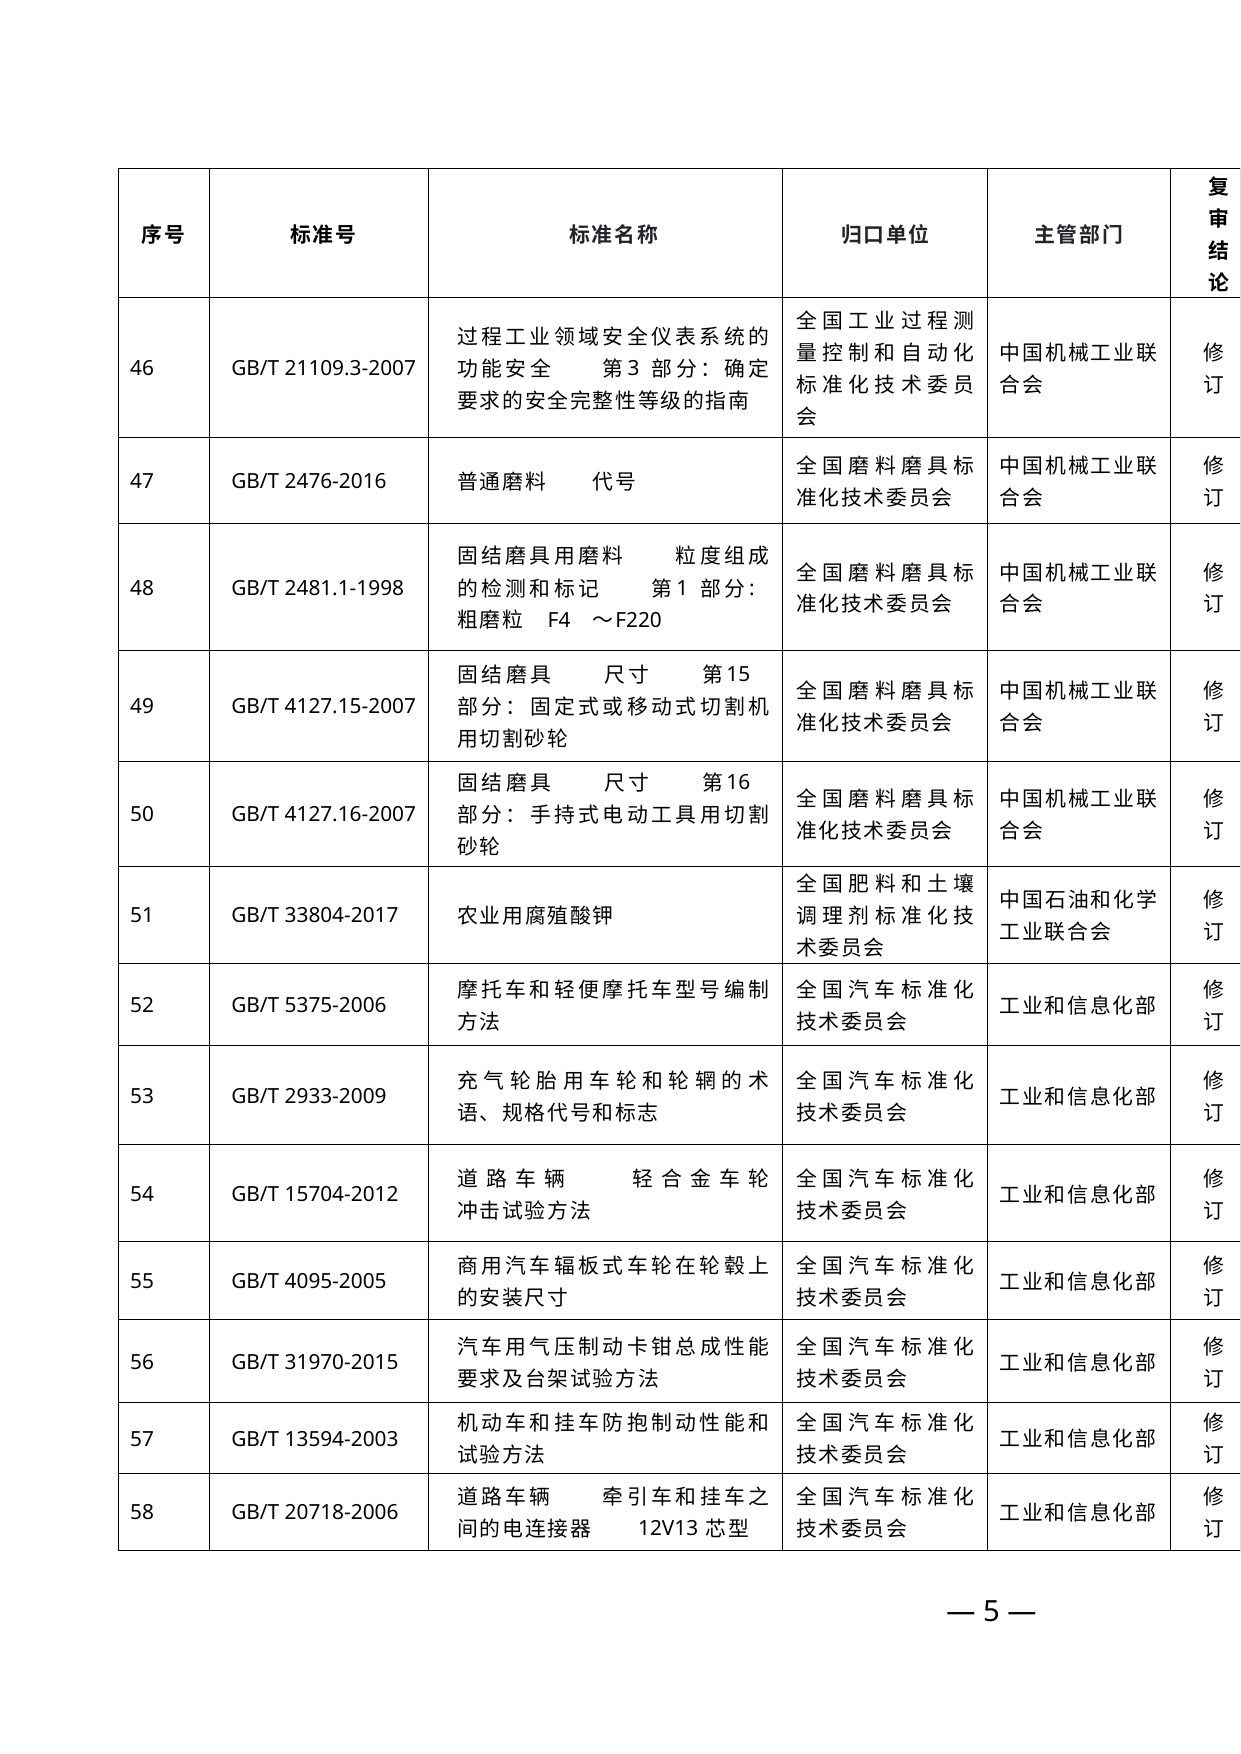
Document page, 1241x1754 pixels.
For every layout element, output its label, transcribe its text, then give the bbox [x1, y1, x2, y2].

table_cell 全国汽车标准化技术委员会 [783, 1046, 987, 1144]
table_cell 工业和信息化部 [988, 1403, 1170, 1473]
table_cell 工业和信息化部 [988, 1242, 1170, 1319]
table_header 标准名称 [429, 169, 782, 297]
table_cell 固结磨具 尺寸 第15部分：固定式或移动式切割机用切割砂轮 [429, 651, 782, 761]
table_cell 固结磨具用磨料 粒度组成的检测和标记 第1部分:粗磨粒 F4～F220 [429, 524, 782, 650]
table_cell GB/T 31970-2015 [210, 1320, 428, 1402]
table_cell GB/T 5375-2006 [210, 964, 428, 1045]
table_cell 全国汽车标准化技术委员会 [783, 964, 987, 1045]
table_cell GB/T 33804-2017 [210, 867, 428, 962]
table_cell 固结磨具 尺寸 第16部分：手持式电动工具用切割砂轮 [429, 762, 782, 866]
table_cell 修订 [1171, 1403, 1240, 1473]
table_cell GB/T 4127.15-2007 [210, 651, 428, 761]
table_cell 50 [119, 762, 209, 866]
table_cell GB/T 21109.3-2007 [210, 298, 428, 437]
table_cell 道路车辆 轻合金车轮 冲击试验方法 [429, 1145, 782, 1241]
table_cell 全国汽车标准化技术委员会 [783, 1242, 987, 1319]
table_header 复审结论 [1171, 169, 1240, 297]
table_header 标准号 [210, 169, 428, 297]
table_cell 修订 [1171, 1320, 1240, 1402]
table_cell 全国肥料和土壤调理剂标准化技术委员会 [783, 867, 987, 962]
table_cell 中国机械工业联合会 [988, 438, 1170, 523]
table_cell 全国磨料磨具标准化技术委员会 [783, 762, 987, 866]
table_cell GB/T 13594-2003 [210, 1403, 428, 1473]
table_cell 52 [119, 964, 209, 1045]
table_cell 53 [119, 1046, 209, 1144]
table_cell 47 [119, 438, 209, 523]
table_cell 57 [119, 1403, 209, 1473]
table_cell 全国汽车标准化技术委员会 [783, 1145, 987, 1241]
table_cell GB/T 2476-2016 [210, 438, 428, 523]
table_cell 工业和信息化部 [988, 1046, 1170, 1144]
table_cell 充气轮胎用车轮和轮辋的术语、规格代号和标志 [429, 1046, 782, 1144]
table_cell 全国汽车标准化技术委员会 [783, 1320, 987, 1402]
table_cell 全国磨料磨具标准化技术委员会 [783, 524, 987, 650]
table_cell 机动车和挂车防抱制动性能和试验方法 [429, 1403, 782, 1473]
table_cell 56 [119, 1320, 209, 1402]
table_cell GB/T 2481.1-1998 [210, 524, 428, 650]
table_cell GB/T 4127.16-2007 [210, 762, 428, 866]
table_cell 商用汽车辐板式车轮在轮毂上的安装尺寸 [429, 1242, 782, 1319]
table_cell 过程工业领域安全仪表系统的功能安全 第3部分：确定要求的安全完整性等级的指南 [429, 298, 782, 437]
table_header 序号 [119, 169, 209, 297]
table_cell 修订 [1171, 1474, 1240, 1549]
table_cell GB/T 20718-2006 [210, 1474, 428, 1549]
table_cell 普通磨料 代号 [429, 438, 782, 523]
table_cell 54 [119, 1145, 209, 1241]
table_cell 全国汽车标准化技术委员会 [783, 1403, 987, 1473]
table_cell GB/T 15704-2012 [210, 1145, 428, 1241]
table_cell 道路车辆 牵引车和挂车之间的电连接器 12V13芯型 [429, 1474, 782, 1549]
table_cell 全国磨料磨具标准化技术委员会 [783, 438, 987, 523]
table_cell 修订 [1171, 298, 1240, 437]
table_cell 中国机械工业联合会 [988, 524, 1170, 650]
table_header 主管部门 [988, 169, 1170, 297]
table_cell 48 [119, 524, 209, 650]
table_cell 49 [119, 651, 209, 761]
table_cell 工业和信息化部 [988, 1145, 1170, 1241]
table_cell 全国工业过程测量控制和自动化标准化技术委员会 [783, 298, 987, 437]
table_cell 修订 [1171, 524, 1240, 650]
table_cell 全国磨料磨具标准化技术委员会 [783, 651, 987, 761]
table_cell 修订 [1171, 651, 1240, 761]
table_header 归口单位 [783, 169, 987, 297]
table_cell 46 [119, 298, 209, 437]
table_cell 摩托车和轻便摩托车型号编制方法 [429, 964, 782, 1045]
table_cell 中国机械工业联合会 [988, 651, 1170, 761]
table_cell 修订 [1171, 1242, 1240, 1319]
table_cell 汽车用气压制动卡钳总成性能要求及台架试验方法 [429, 1320, 782, 1402]
table_cell 修订 [1171, 438, 1240, 523]
table_cell 修订 [1171, 762, 1240, 866]
table_cell 中国机械工业联合会 [988, 298, 1170, 437]
table_cell 工业和信息化部 [988, 964, 1170, 1045]
table_cell 修订 [1171, 867, 1240, 962]
table_cell 修订 [1171, 1145, 1240, 1241]
table_cell 全国汽车标准化技术委员会 [783, 1474, 987, 1549]
table_cell 工业和信息化部 [988, 1320, 1170, 1402]
table_cell 51 [119, 867, 209, 962]
table_cell GB/T 4095-2005 [210, 1242, 428, 1319]
table_cell 修订 [1171, 964, 1240, 1045]
table_cell GB/T 2933-2009 [210, 1046, 428, 1144]
table_cell 58 [119, 1474, 209, 1549]
table_cell 中国机械工业联合会 [988, 762, 1170, 866]
table_cell 中国石油和化学工业联合会 [988, 867, 1170, 962]
table_cell 工业和信息化部 [988, 1474, 1170, 1549]
table_cell 55 [119, 1242, 209, 1319]
table_cell 农业用腐殖酸钾 [429, 867, 782, 962]
table_cell 修订 [1171, 1046, 1240, 1144]
